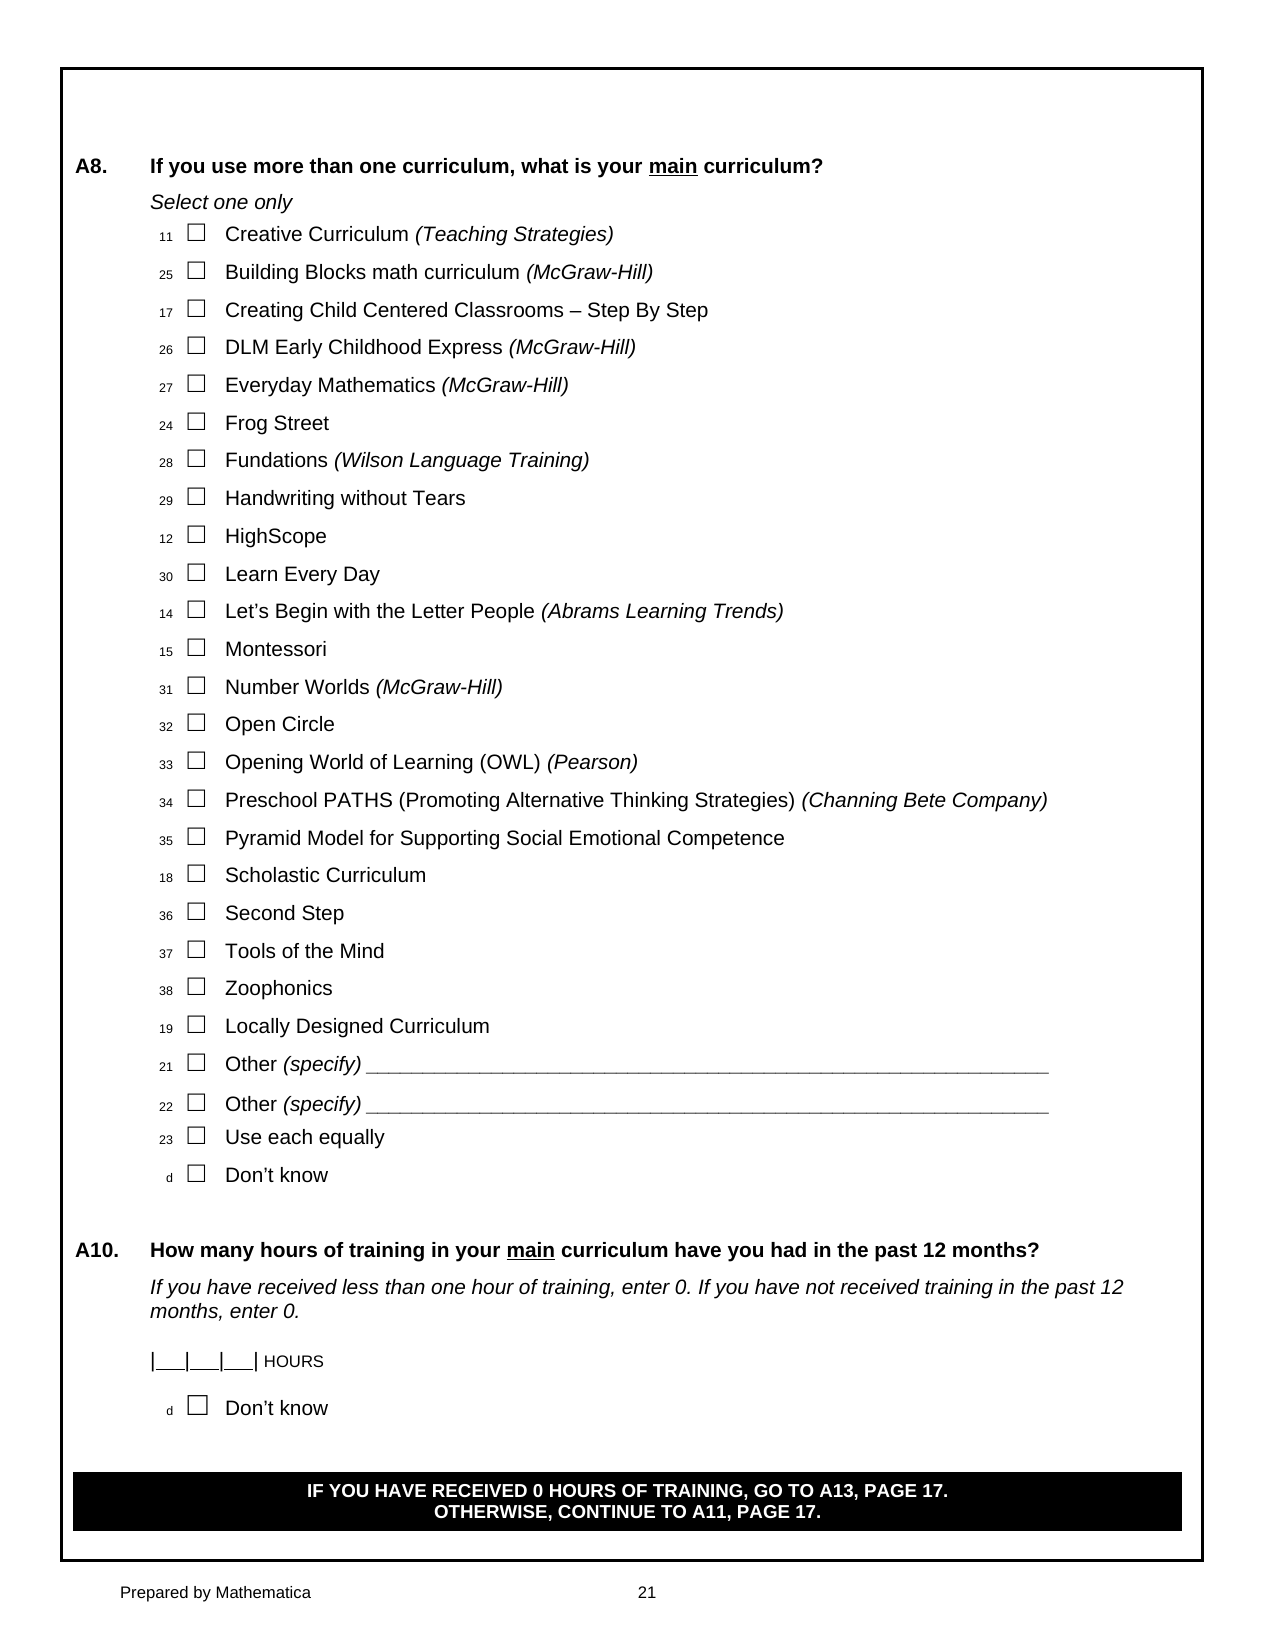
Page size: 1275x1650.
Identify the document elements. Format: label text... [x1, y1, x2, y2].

text 34 □ Preschool PATHS (Promoting Alternative Thinking Strategies) (Channing Bete Company) [159, 780, 1125, 813]
text Select one only [150, 190, 1200, 214]
text 23 □ Use each equally [159, 1117, 1125, 1151]
text A10. How many hours of training in your main curriculum have you had in the past 12 months? [75, 1238, 1162, 1262]
text 14 □ Let’s Begin with the Letter People (Abrams Learning Trends) [159, 591, 1125, 625]
text 21 □ Other (specify) [159, 1044, 1200, 1077]
text 11 □ Creative Curriculum (Teaching Strategies) [159, 214, 1125, 248]
text 35 □ Pyramid Model for Supporting Social Emotional Competence [159, 817, 1125, 851]
text d □ Don’t know [159, 1155, 1125, 1188]
text 33 □ Opening World of Learning (OWL) (Pearson) [159, 742, 1125, 776]
text 29 □ Handwriting without Tears [159, 478, 1125, 512]
text 38 □ Zoophonics [159, 968, 1125, 1002]
text 32 □ Open Circle [159, 704, 1125, 738]
text A8. If you use more than one curriculum, what is your main curriculum? [75, 154, 1162, 178]
text 22 □ Other (specify) [159, 1083, 1200, 1117]
text 37 □ Tools of the Mind [159, 931, 1125, 964]
text 17 □ Creating Child Centered Classrooms – Step By Step [159, 289, 1125, 323]
text 24 □ Frog Street [159, 403, 1125, 436]
text | | | | hours [75, 1348, 1200, 1372]
text 36 □ Second Step [159, 893, 1125, 926]
text 25 □ Building Blocks math curriculum (McGraw-Hill) [159, 252, 1125, 285]
text 26 □ DLM Early Childhood Express (McGraw-Hill) [159, 327, 1125, 361]
text 28 □ Fundations (Wilson Language Training) [159, 440, 1125, 474]
text 15 □ Montessori [159, 629, 1125, 662]
text If you have received less than one hour of training, enter 0. If you have not received training in the past 12 months, enter 0. [75, 1275, 1162, 1323]
text 12 □ HighScope [159, 516, 1125, 549]
text 19 □ Locally Designed Curriculum [159, 1006, 1125, 1039]
text d □ Don’t know [159, 1384, 1125, 1423]
text 30 □ Learn Every Day [159, 553, 1125, 587]
text 31 □ Number Worlds (McGraw-Hill) [159, 667, 1125, 700]
text 18 □ Scholastic Curriculum [159, 855, 1125, 889]
text 27 □ Everyday Mathematics (McGraw-Hill) [159, 365, 1125, 398]
